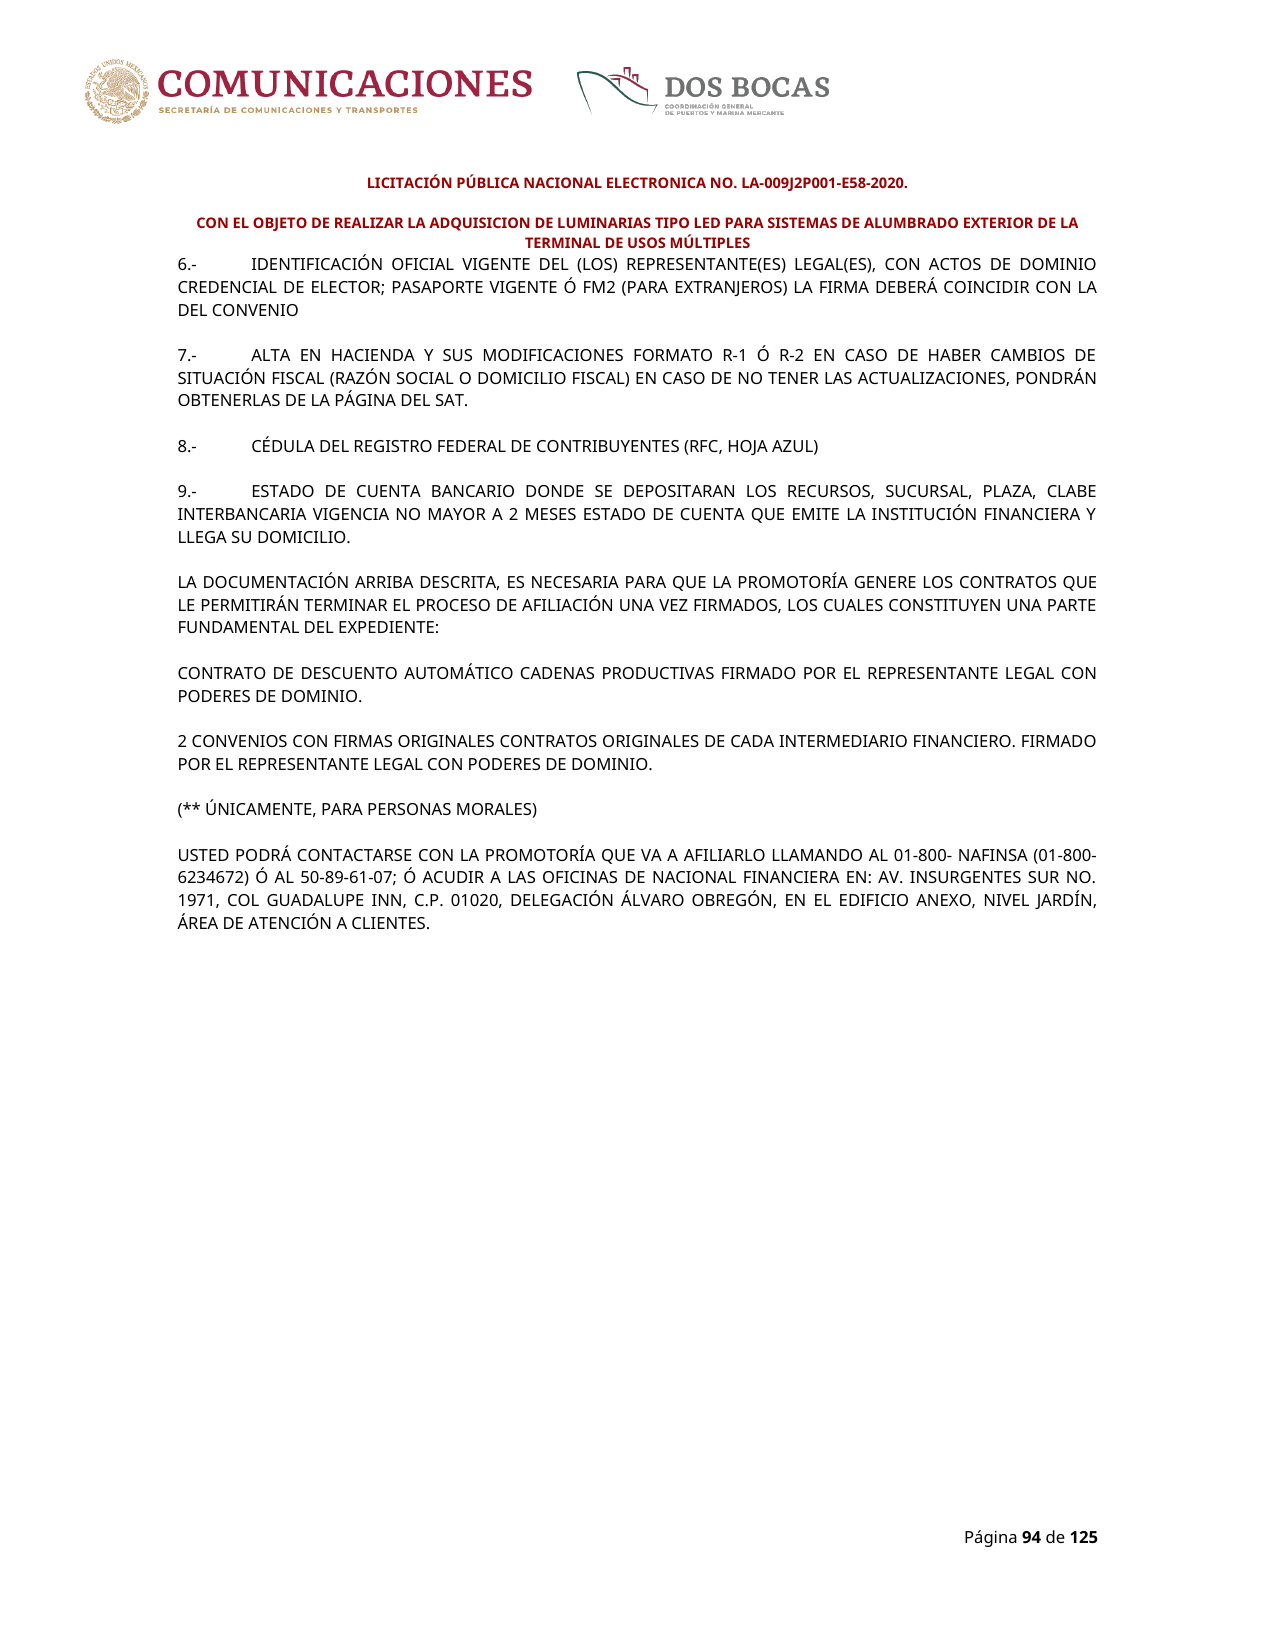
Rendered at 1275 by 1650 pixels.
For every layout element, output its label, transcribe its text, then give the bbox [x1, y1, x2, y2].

text (** ÚNICAMENTE, PARA PERSONAS MORALES) [177, 798, 1098, 821]
text USTED PODRÁ CONTACTARSE CON LA PROMOTORÍA QUE VA A AFILIARLO LLAMANDO AL 01-800- NAFINSA (01-800-6234672) Ó AL 50-89-61-07; Ó ACUDIR A LAS OFICINAS DE NACIONAL FINANCIERA EN: AV. INSURGENTES SUR NO. 1971, COL GUADALUPE INN, C.P. 01020, DELEGACIÓN ÁLVARO OBREGÓN, EN EL EDIFICIO ANEXO, NIVEL JARDÍN, ÁREA DE ATENCIÓN A CLIENTES. [177, 843, 1098, 934]
text 7.- ALTA EN HACIENDA Y SUS MODIFICACIONES FORMATO R-1 Ó R-2 EN CASO DE HABER CAMBIOS DE SITUACIÓN FISCAL (RAZÓN SOCIAL O DOMICILIO FISCAL) EN CASO DE NO TENER LAS ACTUALIZACIONES, PONDRÁN OBTENERLAS DE LA PÁGINA DEL SAT. [177, 344, 1098, 412]
text 2 CONVENIOS CON FIRMAS ORIGINALES CONTRATOS ORIGINALES DE CADA INTERMEDIARIO FINANCIERO. FIRMADO POR EL REPRESENTANTE LEGAL CON PODERES DE DOMINIO. [177, 730, 1098, 775]
text 8.- CÉDULA DEL REGISTRO FEDERAL DE CONTRIBUYENTES (RFC, HOJA AZUL) [177, 434, 1098, 457]
text LA DOCUMENTACIÓN ARRIBA DESCRITA, ES NECESARIA PARA QUE LA PROMOTORÍA GENERE LOS CONTRATOS QUE LE PERMITIRÁN TERMINAR EL PROCESO DE AFILIACIÓN UNA VEZ FIRMADOS, LOS CUALES CONSTITUYEN UNA PARTE FUNDAMENTAL DEL EXPEDIENTE: [177, 571, 1098, 639]
text CONTRATO DE DESCUENTO AUTOMÁTICO CADENAS PRODUCTIVAS FIRMADO POR EL REPRESENTANTE LEGAL CON PODERES DE DOMINIO. [177, 662, 1098, 707]
text 9.- ESTADO DE CUENTA BANCARIO DONDE SE DEPOSITARAN LOS RECURSOS, SUCURSAL, PLAZA, CLABE INTERBANCARIA VIGENCIA NO MAYOR A 2 MESES ESTADO DE CUENTA QUE EMITE LA INSTITUCIÓN FINANCIERA Y LLEGA SU DOMICILIO. [177, 480, 1098, 548]
picture [577, 67, 829, 115]
text 6.- IDENTIFICACIÓN OFICIAL VIGENTE DEL (LOS) REPRESENTANTE(ES) LEGAL(ES), CON ACTOS DE DOMINIO CREDENCIAL DE ELECTOR; PASAPORTE VIGENTE Ó FM2 (PARA EXTRANJEROS) LA FIRMA DEBERÁ COINCIDIR CON LA DEL CONVENIO [177, 253, 1098, 321]
picture [80, 51, 536, 134]
